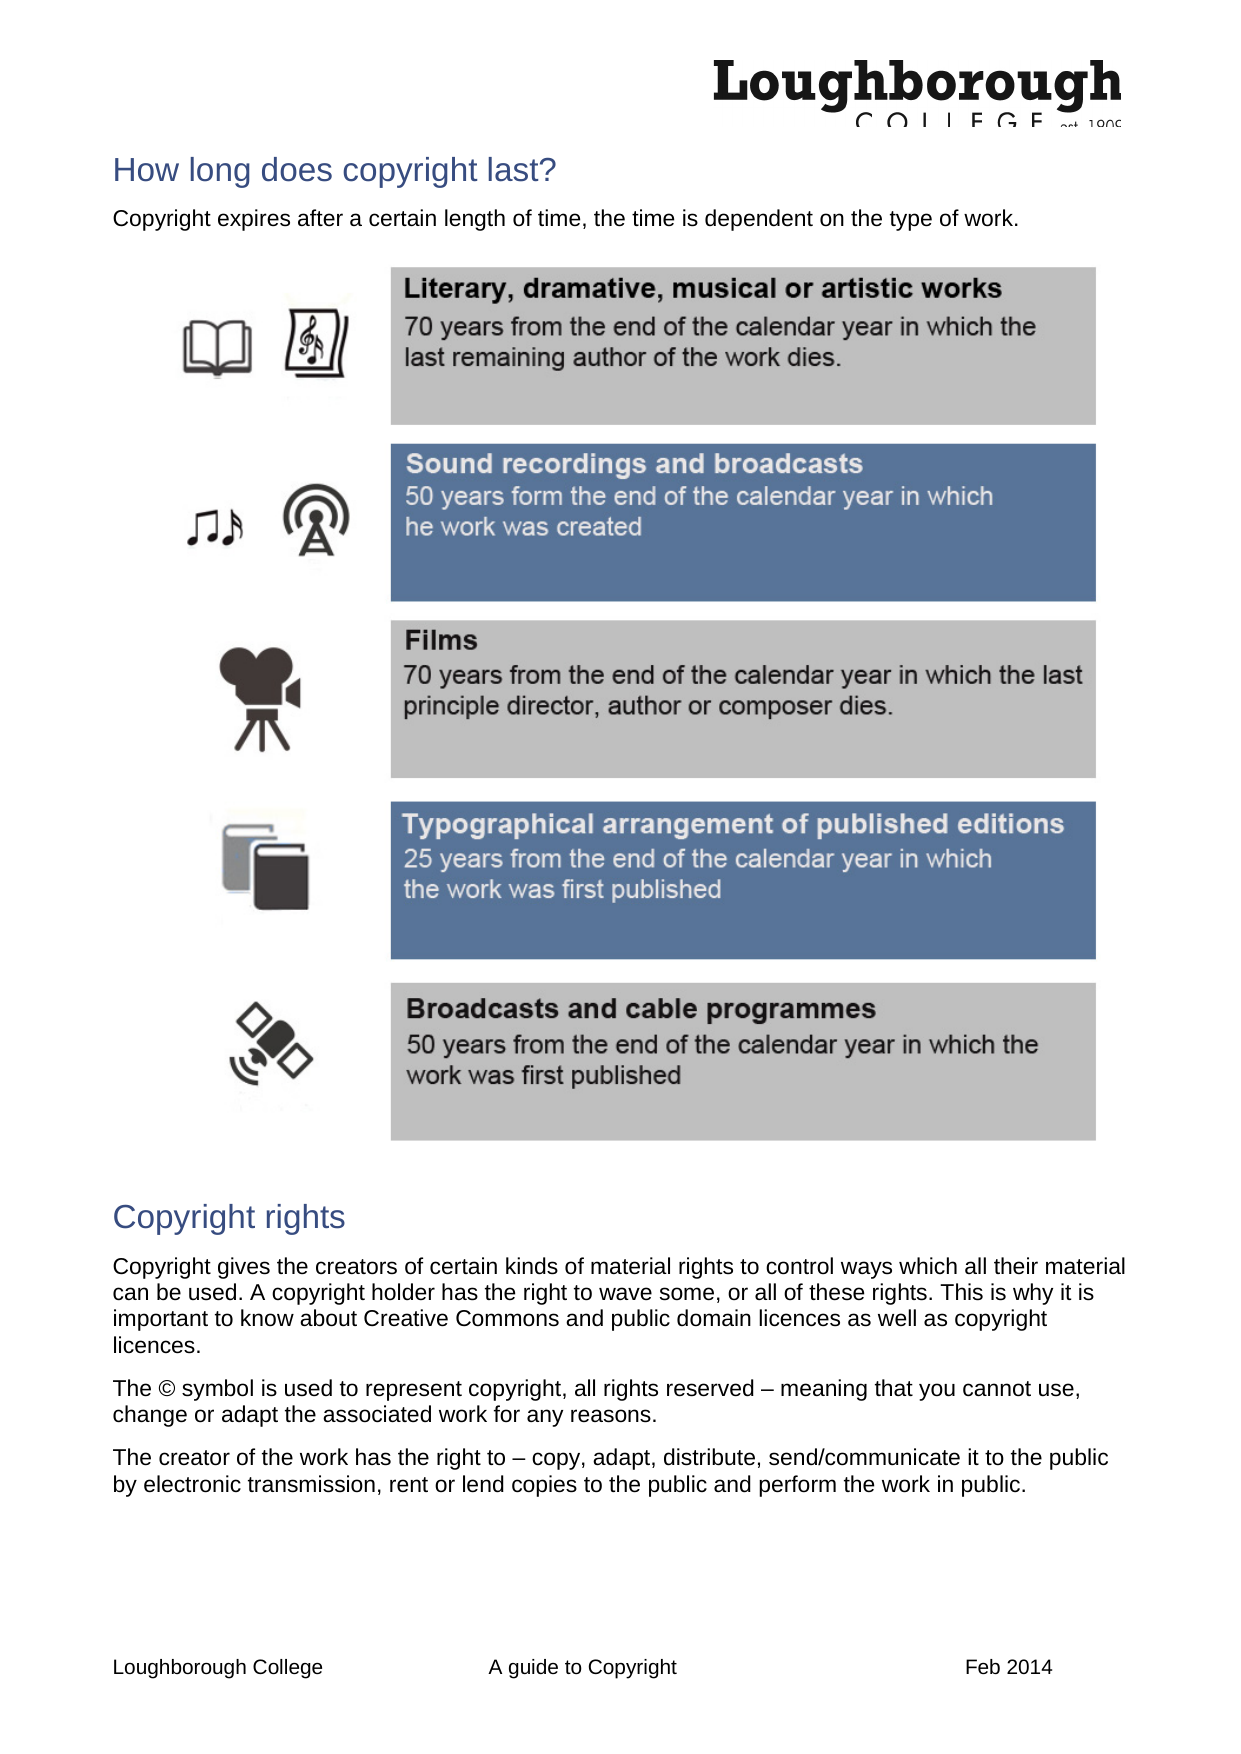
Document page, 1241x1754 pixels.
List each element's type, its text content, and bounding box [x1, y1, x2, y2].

text The creator of the work has the right to – copy, adapt, distribute, send/communicate it to the public by electronic transmission, rent or lend copies to the public and perform the work in public. [112, 1444, 1128, 1497]
text Copyright expires after a certain length of time, the time is dependent on the type of work. [112, 205, 1128, 231]
text The © symbol is used to represent copyright, all rights reserved – meaning that you cannot use, change or adapt the associated work for any reasons. [112, 1375, 1128, 1427]
picture [712, 60, 1121, 127]
text Copyright gives the creators of certain kinds of material rights to control ways which all their material can be used. A copyright holder has the right to wave some, or all of these rights. This is why it is important to know about Creative Commons and public domain licences as well as copyright licences. [112, 1253, 1128, 1358]
subtitle How long does copyright last? [112, 150, 1128, 188]
subtitle Copyright rights [112, 1198, 1128, 1236]
picture [112, 248, 1129, 1181]
